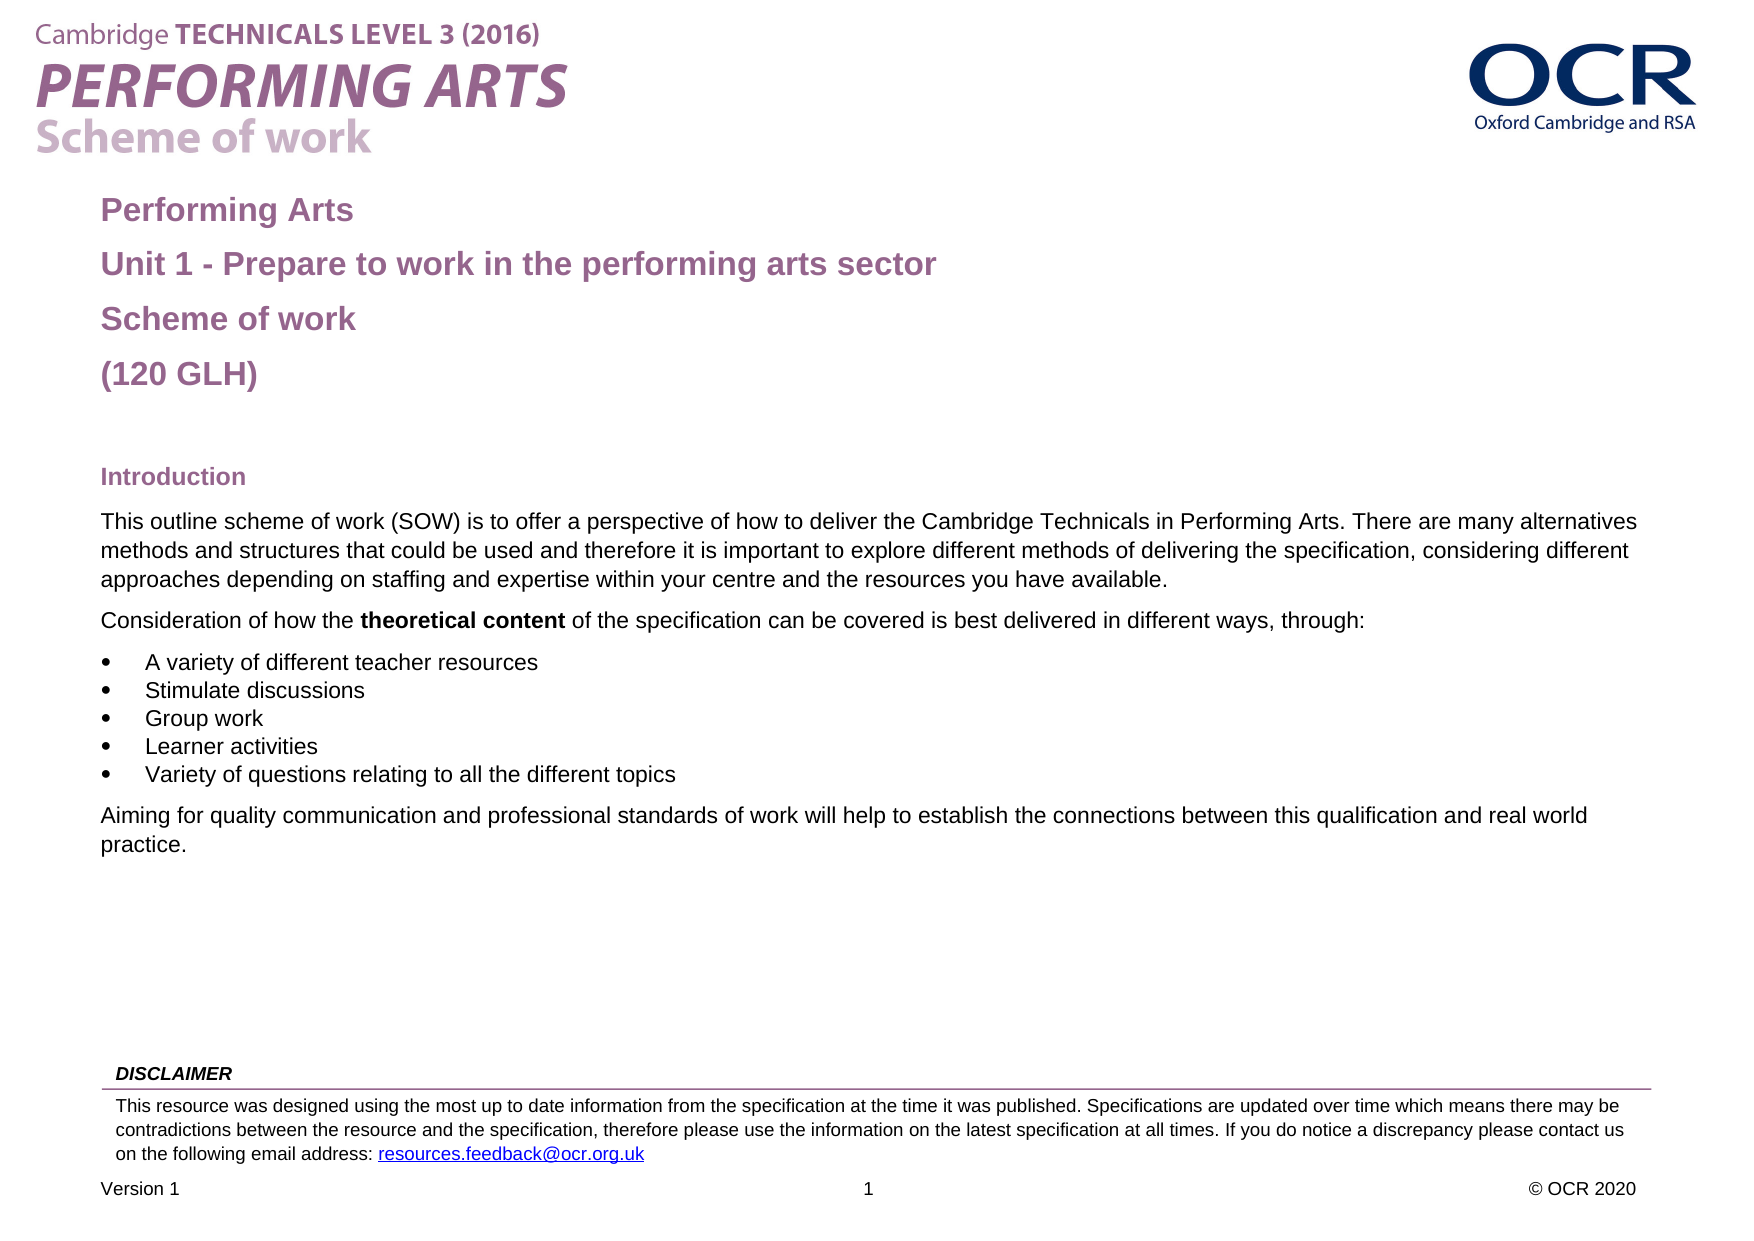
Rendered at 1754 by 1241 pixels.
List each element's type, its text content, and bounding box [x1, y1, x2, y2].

subtitle Unit 1 - Prepare to work in the performing arts sector [100, 244, 1653, 283]
list Variety of questions relating to all the different topics [102, 761, 1653, 788]
list Learner activities [102, 733, 1653, 759]
text This outline scheme of work (SOW) is to offer a perspective of how to deliver the Cambridge Technicals in Performing Arts. There are many alternatives methods and structures that could be used and therefore it is important to explore different methods of delivering the specification, considering different approaches depending on staffing and expertise within your centre and the resources you have available. [100, 508, 1653, 592]
subtitle Performing Arts [100, 190, 1653, 228]
subtitle (120 GLH) [100, 354, 1653, 392]
text Aiming for quality communication and professional standards of work will help to establish the connections between this qualification and real world practice. [100, 802, 1653, 857]
subtitle Introduction [100, 462, 1653, 491]
list Group work [102, 705, 1653, 731]
list A variety of different teacher resources [102, 649, 1653, 675]
list Stimulate discussions [102, 677, 1653, 703]
text Consideration of how the theoretical content of the specification can be covered is best delivered in different ways, through: [100, 607, 1653, 634]
picture [0, 0, 1754, 177]
subtitle Scheme of work [100, 299, 1653, 337]
